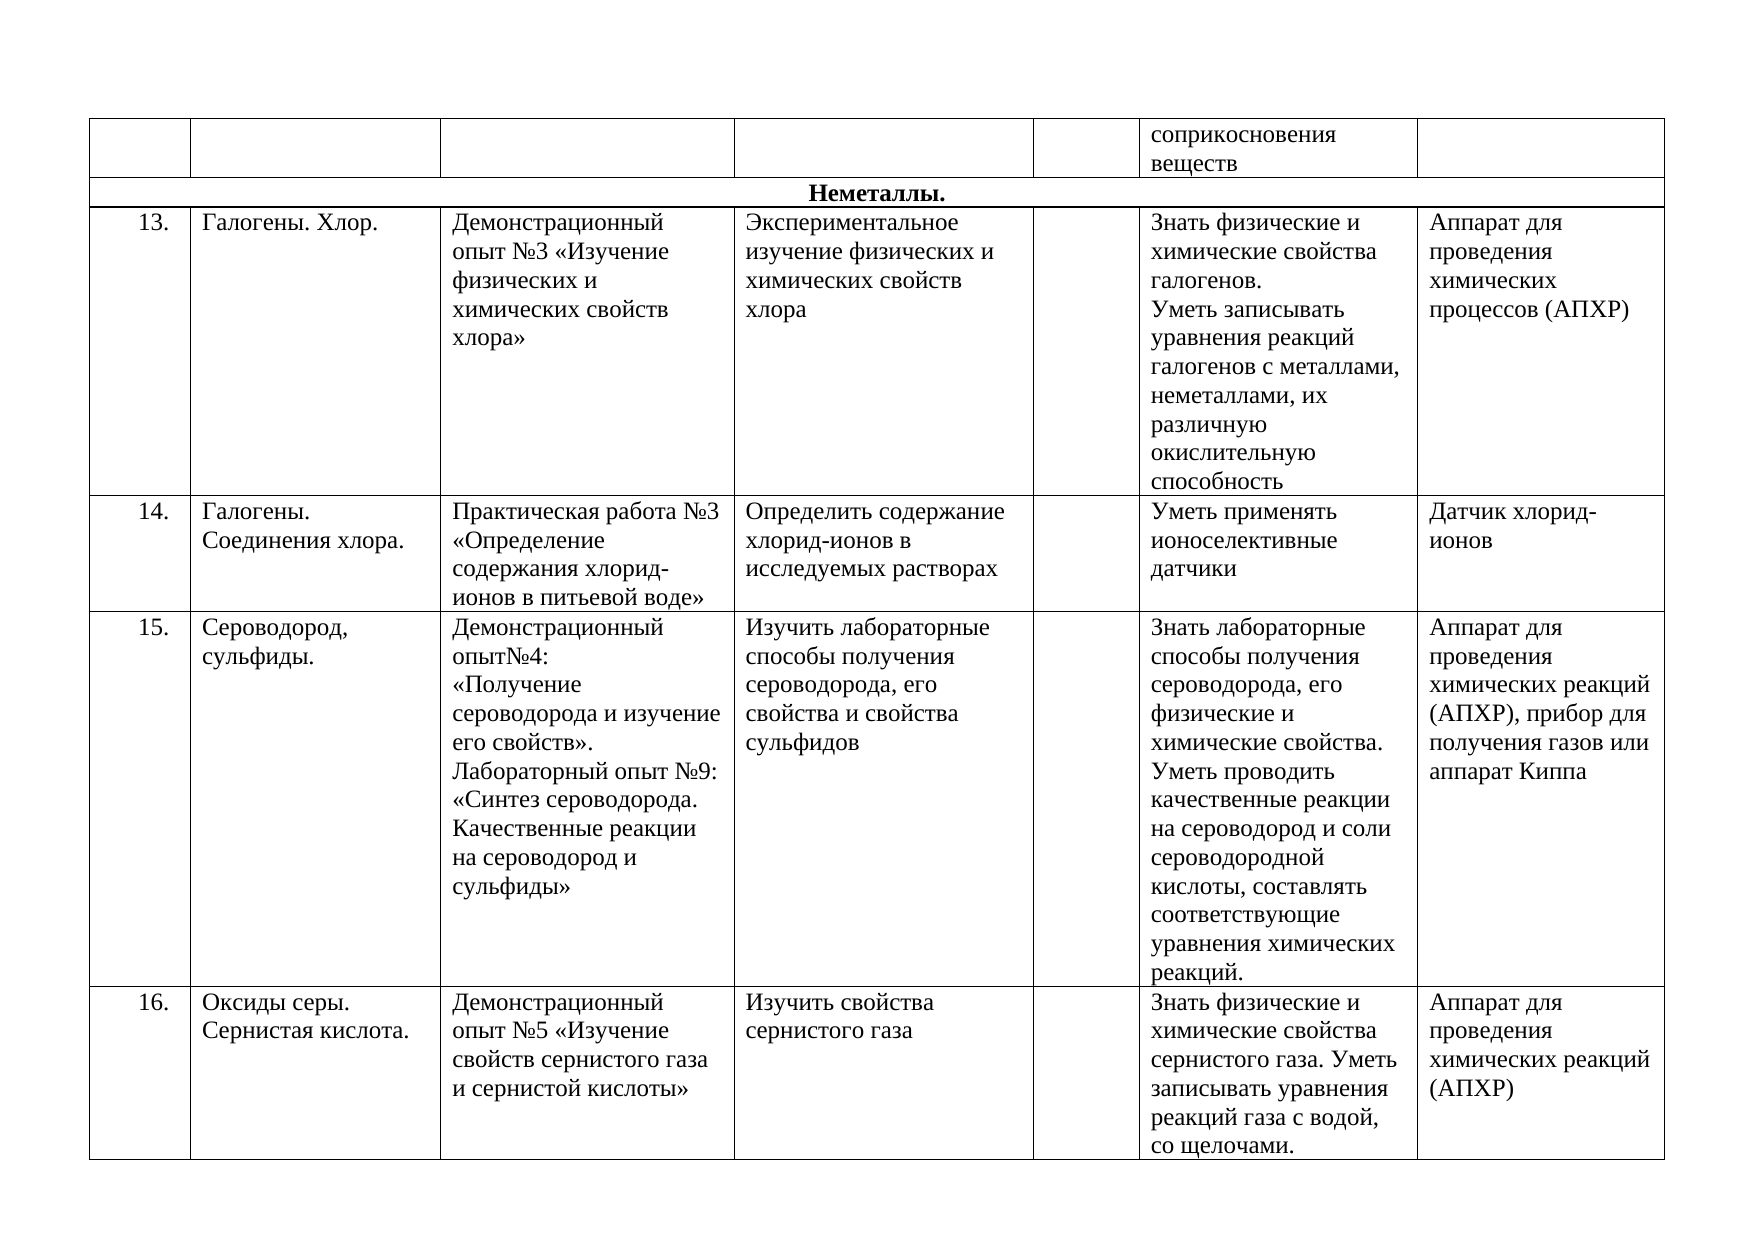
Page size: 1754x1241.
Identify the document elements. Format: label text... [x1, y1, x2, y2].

table_cell [1034, 496, 1139, 611]
table_cell Демонстрационный опыт№4: «Получение сероводорода и изучение его свойств». Лабораторный опыт №9: «Синтез сероводорода. Качественные реакции на сероводород и сульфиды» [441, 612, 734, 986]
table_cell [90, 987, 190, 1159]
table_cell [1034, 119, 1139, 177]
table_cell Экспериментальное изучение физических и химических свойств хлора [735, 208, 1033, 495]
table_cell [441, 119, 734, 177]
table_cell [90, 612, 190, 986]
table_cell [735, 119, 1033, 177]
table_cell Аппарат для проведения химических реакций (АПХР) [1418, 987, 1664, 1159]
table_cell [90, 119, 190, 177]
table_cell [90, 208, 190, 495]
table_cell Знать физические и химические свойства галогенов. Уметь записывать уравнения реакций галогенов с металлами, неметаллами, их различную окислительную способность [1140, 208, 1417, 495]
table_cell Неметаллы. [90, 178, 1664, 206]
table_cell Определить содержание хлорид-ионов в исследуемых растворах [735, 496, 1033, 611]
table_cell Знать физические и химические свойства сернистого газа. Уметь записывать уравнения реакций газа с водой, со щелочами. [1140, 987, 1417, 1159]
table_cell [1034, 208, 1139, 495]
table_cell Аппарат для проведения химических процессов (АПХР) [1418, 208, 1664, 495]
table_cell [1034, 612, 1139, 986]
table_cell Демонстрационный опыт №3 «Изучение физических и химических свойств хлора» [441, 208, 734, 495]
table_cell Галогены. Соединения хлора. [191, 496, 440, 611]
table_cell Изучить лабораторные способы получения сероводорода, его свойства и свойства сульфидов [735, 612, 1033, 986]
table_cell Галогены. Хлор. [191, 208, 440, 495]
table_cell Датчик хлорид- ионов [1418, 496, 1664, 611]
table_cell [191, 119, 440, 177]
table_cell Демонстрационный опыт №5 «Изучение свойств сернистого газа и сернистой кислоты» [441, 987, 734, 1159]
table_cell Оксиды серы. Сернистая кислота. [191, 987, 440, 1159]
table_cell Аппарат для проведения химических реакций (АПХР), прибор для получения газов или аппарат Киппа [1418, 612, 1664, 986]
table_cell Знать лабораторные способы получения сероводорода, его физические и химические свойства. Уметь проводить качественные реакции на сероводород и соли сероводородной кислоты, составлять соответствующие уравнения химических реакций. [1140, 612, 1417, 986]
table_cell [90, 496, 190, 611]
table_cell Сероводород, сульфиды. [191, 612, 440, 986]
table_cell Изучить свойства сернистого газа [735, 987, 1033, 1159]
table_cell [1140, 119, 1417, 177]
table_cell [1418, 119, 1664, 177]
table_cell Практическая работа №3 «Определение содержания хлорид-ионов в питьевой воде» [441, 496, 734, 611]
table_cell Уметь применять ионоселективные датчики [1140, 496, 1417, 611]
table_cell [1034, 987, 1139, 1159]
